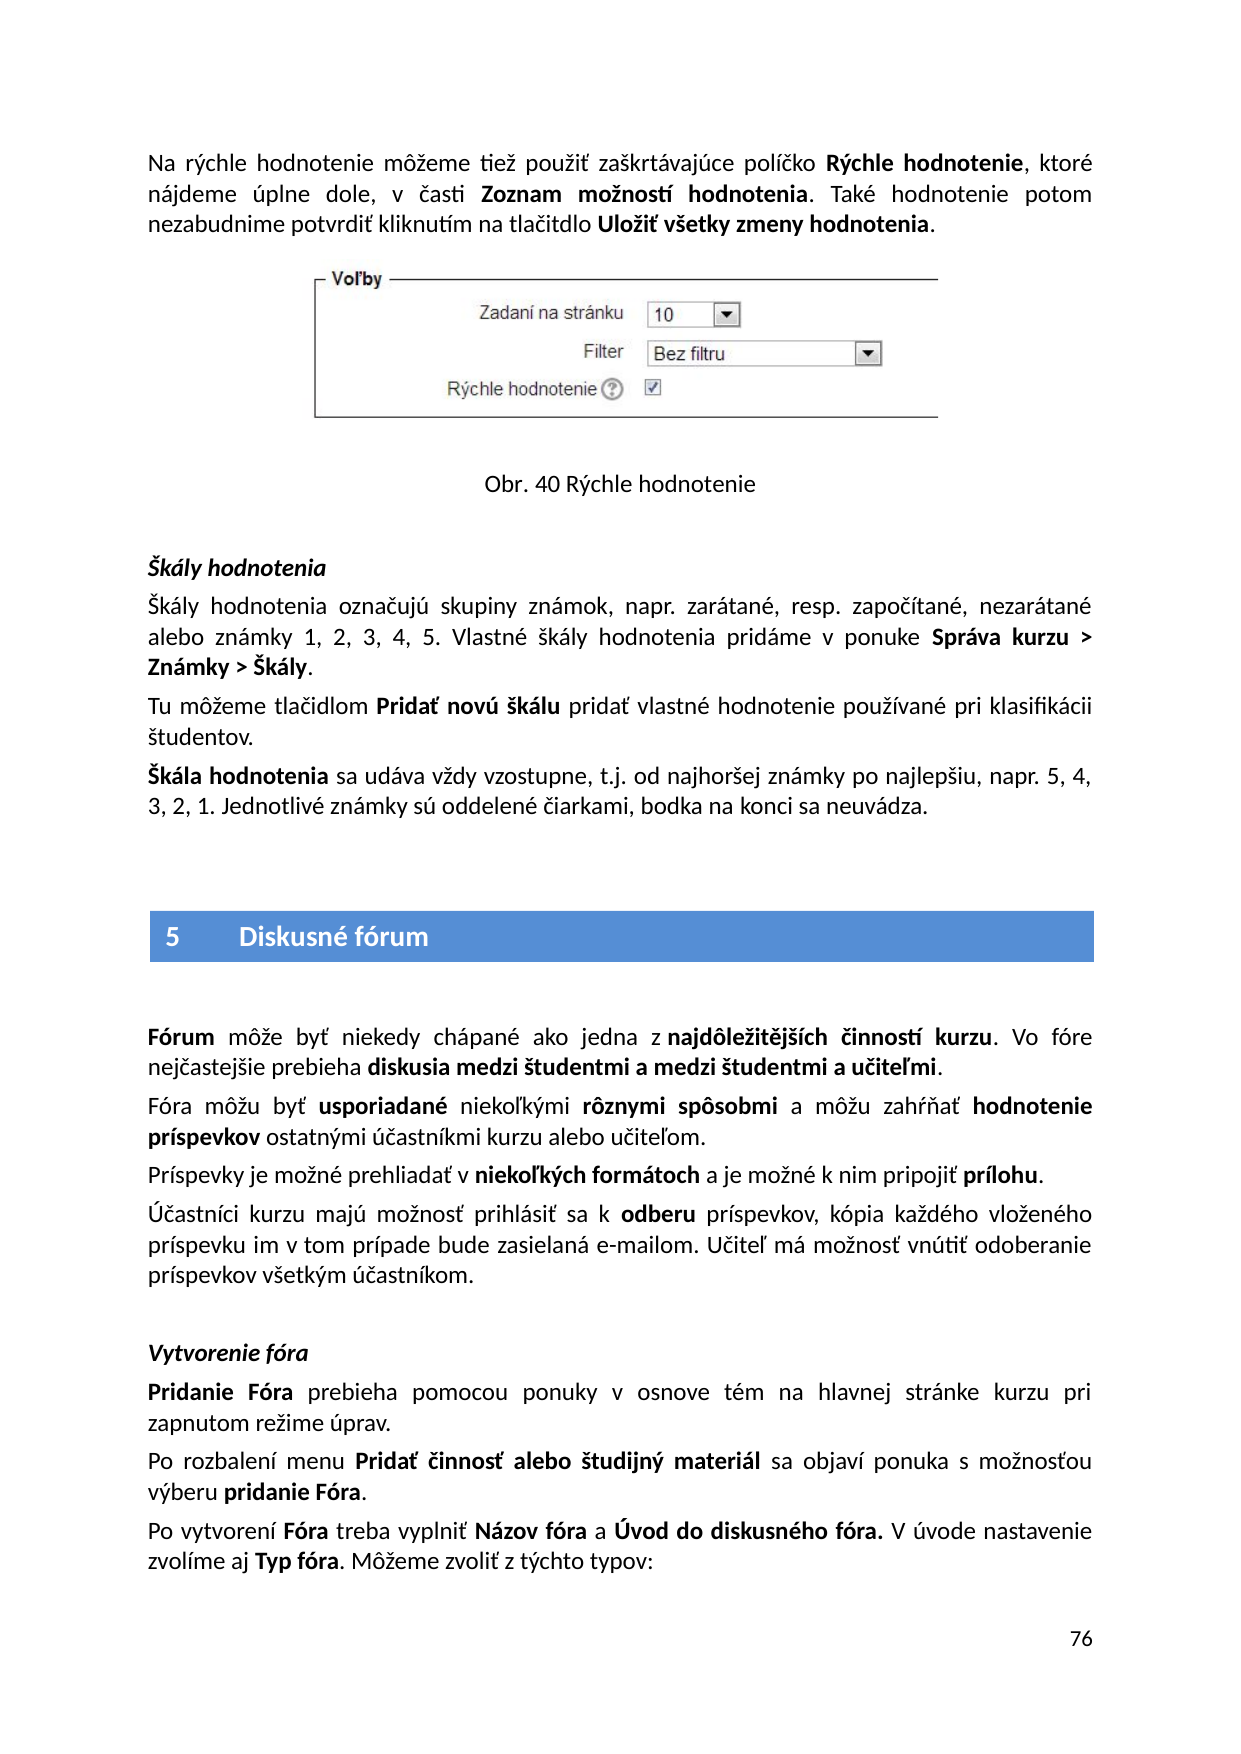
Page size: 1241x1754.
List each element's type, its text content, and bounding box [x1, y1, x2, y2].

text Škály hodnotenia označujú skupiny známok, napr. zarátané, resp. započítané, nezarátané alebo známky 1, 2, 3, 4, 5. Vlastné škály hodnotenia pridáme v ponuke Správa kurzu > Známky > Škály. [148, 591, 1093, 682]
text Po vytvorení Fóra treba vyplniť Názov fóra a Úvod do diskusného fóra. V úvode nastavenie zvolíme aj Typ fóra. Môžeme zvoliť z týchto typov: [148, 1515, 1093, 1576]
text Škály hodnotenia [148, 552, 1093, 582]
text Pridanie Fóra prebieha pomocou ponuky v osnove tém na hlavnej stránke kurzu pri zapnutom režime úprav. [148, 1376, 1093, 1437]
text Po rozbalení menu Pridať činnosť alebo študijný materiál sa objaví ponuka s možnosťou výberu pridanie Fóra. [148, 1446, 1093, 1507]
text Na rýchle hodnotenie môžeme tiež použiť zaškrtávajúce políčko Rýchle hodnotenie, ktoré nájdeme úplne dole, v časti Zoznam možností hodnotenia. Také hodnotenie potom nezabudnime potvrdiť kliknutím na tlačitdlo Uložiť všetky zmeny hodnotenia. [148, 148, 1093, 239]
text Príspevky je možné prehliadať v niekoľkých formátoch a je možné k nim pripojiť prílohu. [148, 1160, 1093, 1190]
text Vytvorenie fóra [148, 1337, 1093, 1368]
text Tu môžeme tlačidlom Pridať novú škálu pridať vlastné hodnotenie používané pri klasifikácii študentov. [148, 690, 1093, 751]
text Fórum môže byť niekedy chápané ako jedna z najdôležitějších činností kurzu. Vo fóre nejčastejšie prebieha diskusia medzi študentmi a medzi študentmi a učiteľmi. [148, 1021, 1093, 1082]
picture [302, 259, 939, 438]
text Škála hodnotenia sa udáva vždy vzostupne, t.j. od najhoršej známky po najlepšiu, napr. 5, 4, 3, 2, 1. Jednotlivé známky sú oddelené čiarkami, bodka na konci sa neuvádza. [148, 760, 1093, 821]
text Fóra môžu byť usporiadané niekoľkými rôznymi spôsobmi a môžu zahŕňať hodnotenie príspevkov ostatnými účastníkmi kurzu alebo učiteľom. [148, 1090, 1093, 1151]
text Obr. 40 Rýchle hodnotenie [148, 468, 1093, 499]
text Účastníci kurzu majú možnosť prihlásiť sa k odberu príspevkov, kópia každého vloženého príspevku im v tom prípade bude zasielaná e-mailom. Učiteľ má možnosť vnútiť odoberanie príspevkov všetkým účastníkom. [148, 1198, 1093, 1290]
